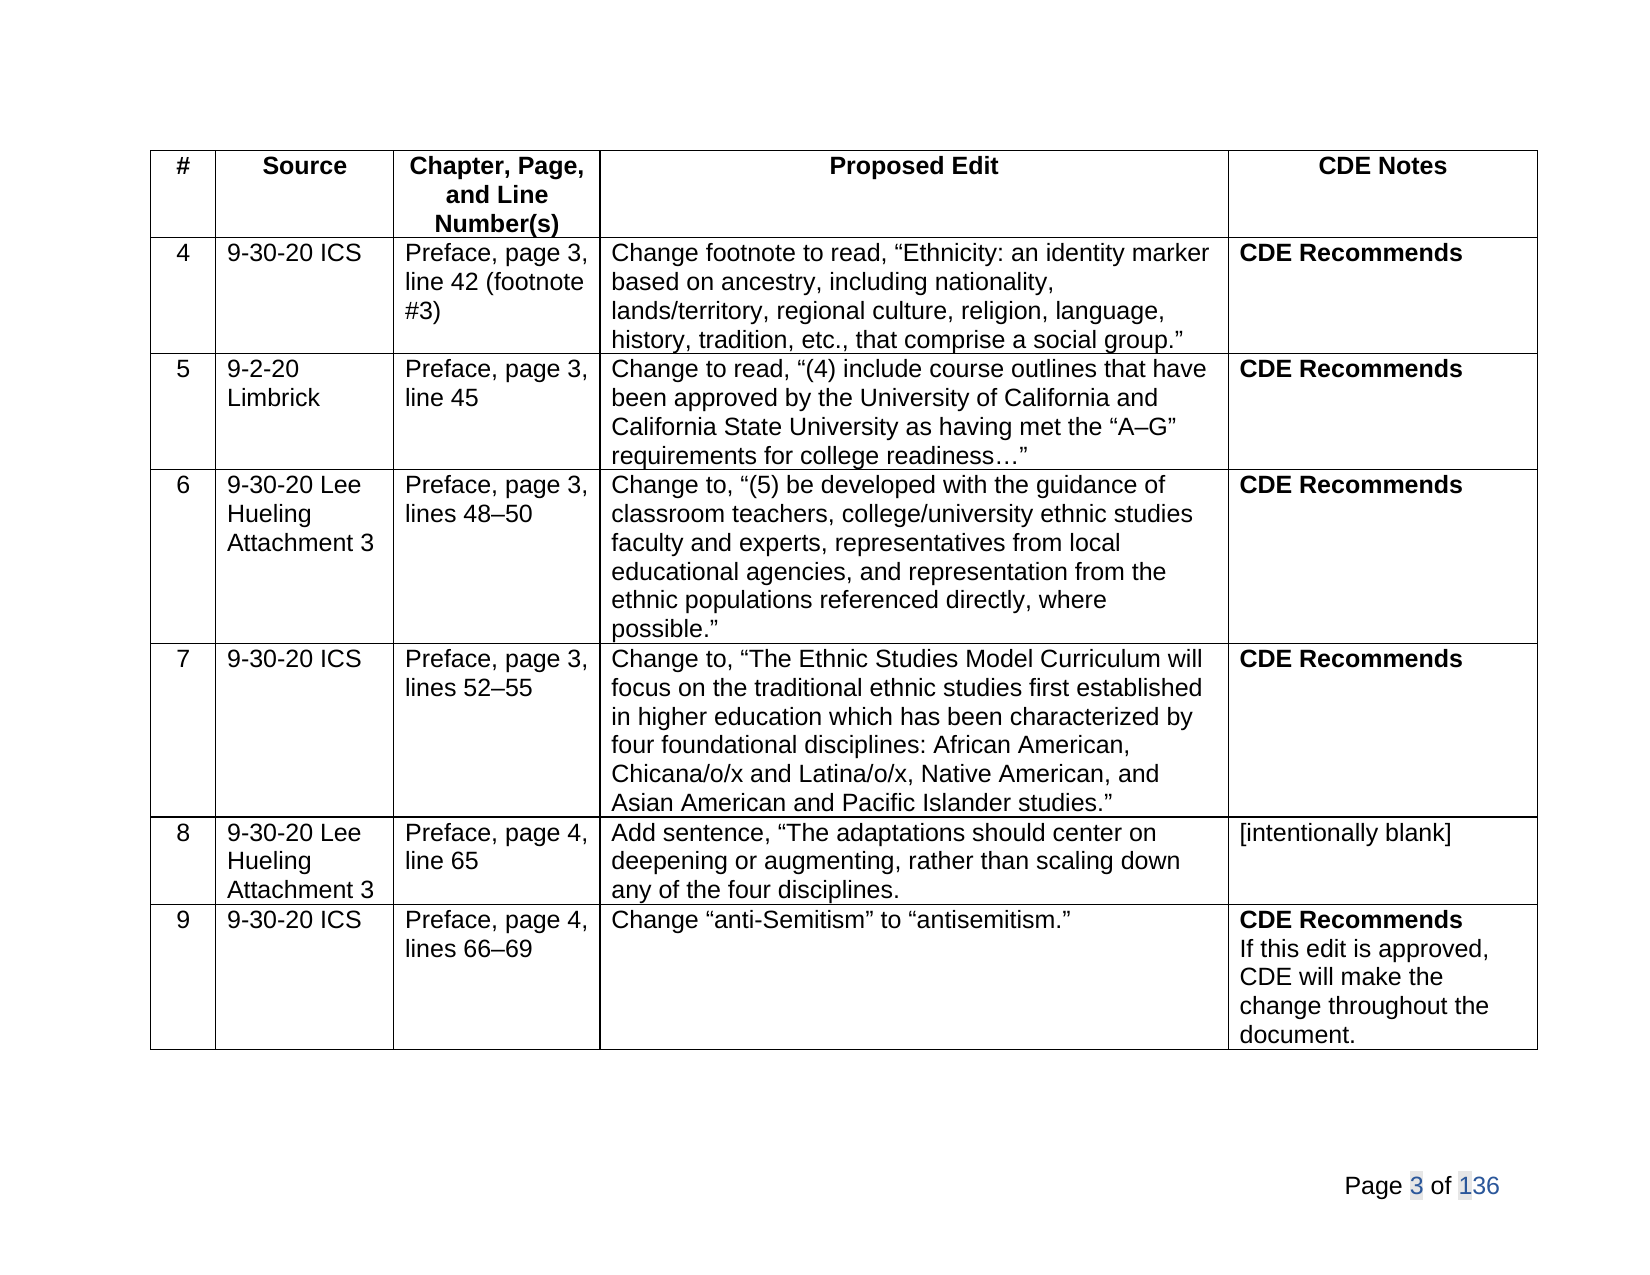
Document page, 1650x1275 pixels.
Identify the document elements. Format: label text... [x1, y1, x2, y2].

table_header Chapter, Page, and Line Number(s) [394, 151, 599, 237]
table_cell Preface, page 3, line 42 (footnote #3) [394, 238, 599, 353]
table_cell Preface, page 3, lines 48–50 [394, 470, 599, 643]
table_cell CDE Recommends [1229, 470, 1537, 643]
table_header Proposed Edit [601, 151, 1228, 237]
table_cell 9 [151, 905, 215, 1048]
table_cell 9-30-20 ICS [216, 238, 393, 353]
table_cell 6 [151, 470, 215, 643]
table_cell 9-30-20 ICS [216, 905, 393, 1048]
table_cell 8 [151, 818, 215, 904]
table_cell Change to read, “(4) include course outlines that have been approved by the University of California and California State University as having met the “A–G” requirements for college readiness…” [601, 354, 1228, 469]
table_cell CDE Recommends If this edit is approved, CDE will make the change throughout the document. [1229, 905, 1537, 1048]
table_cell 4 [151, 238, 215, 353]
table_cell 9-30-20 Lee Hueling Attachment 3 [216, 470, 393, 643]
table_cell Preface, page 4, line 65 [394, 818, 599, 904]
table_cell 5 [151, 354, 215, 469]
table_header CDE Notes [1229, 151, 1537, 237]
table_header Source [216, 151, 393, 237]
table_cell Change to, “(5) be developed with the guidance of classroom teachers, college/university ethnic studies faculty and experts, representatives from local educational agencies, and representation from the ethnic populations referenced directly, where possible.” [601, 470, 1228, 643]
table_cell 9-30-20 Lee Hueling Attachment 3 [216, 818, 393, 904]
table_cell 9-30-20 ICS [216, 644, 393, 816]
table_cell Change “anti-Semitism” to “antisemitism.” [601, 905, 1228, 1048]
table_cell CDE Recommends [1229, 354, 1537, 469]
table_cell Add sentence, “The adaptations should center on deepening or augmenting, rather than scaling down any of the four disciplines. [601, 818, 1228, 904]
table_cell Change footnote to read, “Ethnicity: an identity marker based on ancestry, including nationality, lands/territory, regional culture, religion, language, history, tradition, etc., that comprise a social group.” [601, 238, 1228, 353]
table_cell [intentionally blank] [1229, 818, 1537, 904]
table_cell Preface, page 3, lines 52–55 [394, 644, 599, 816]
table_cell CDE Recommends [1229, 644, 1537, 816]
table_cell 9-2-20 Limbrick [216, 354, 393, 469]
table_cell Preface, page 4, lines 66–69 [394, 905, 599, 1048]
table_cell 7 [151, 644, 215, 816]
table_header # [151, 151, 215, 237]
table_cell Change to, “The Ethnic Studies Model Curriculum will focus on the traditional ethnic studies first established in higher education which has been characterized by four foundational disciplines: African American, Chicana/o/x and Latina/o/x, Native American, and Asian American and Pacific Islander studies.” [601, 644, 1228, 816]
table_cell CDE Recommends [1229, 238, 1537, 353]
table_cell Preface, page 3, line 45 [394, 354, 599, 469]
